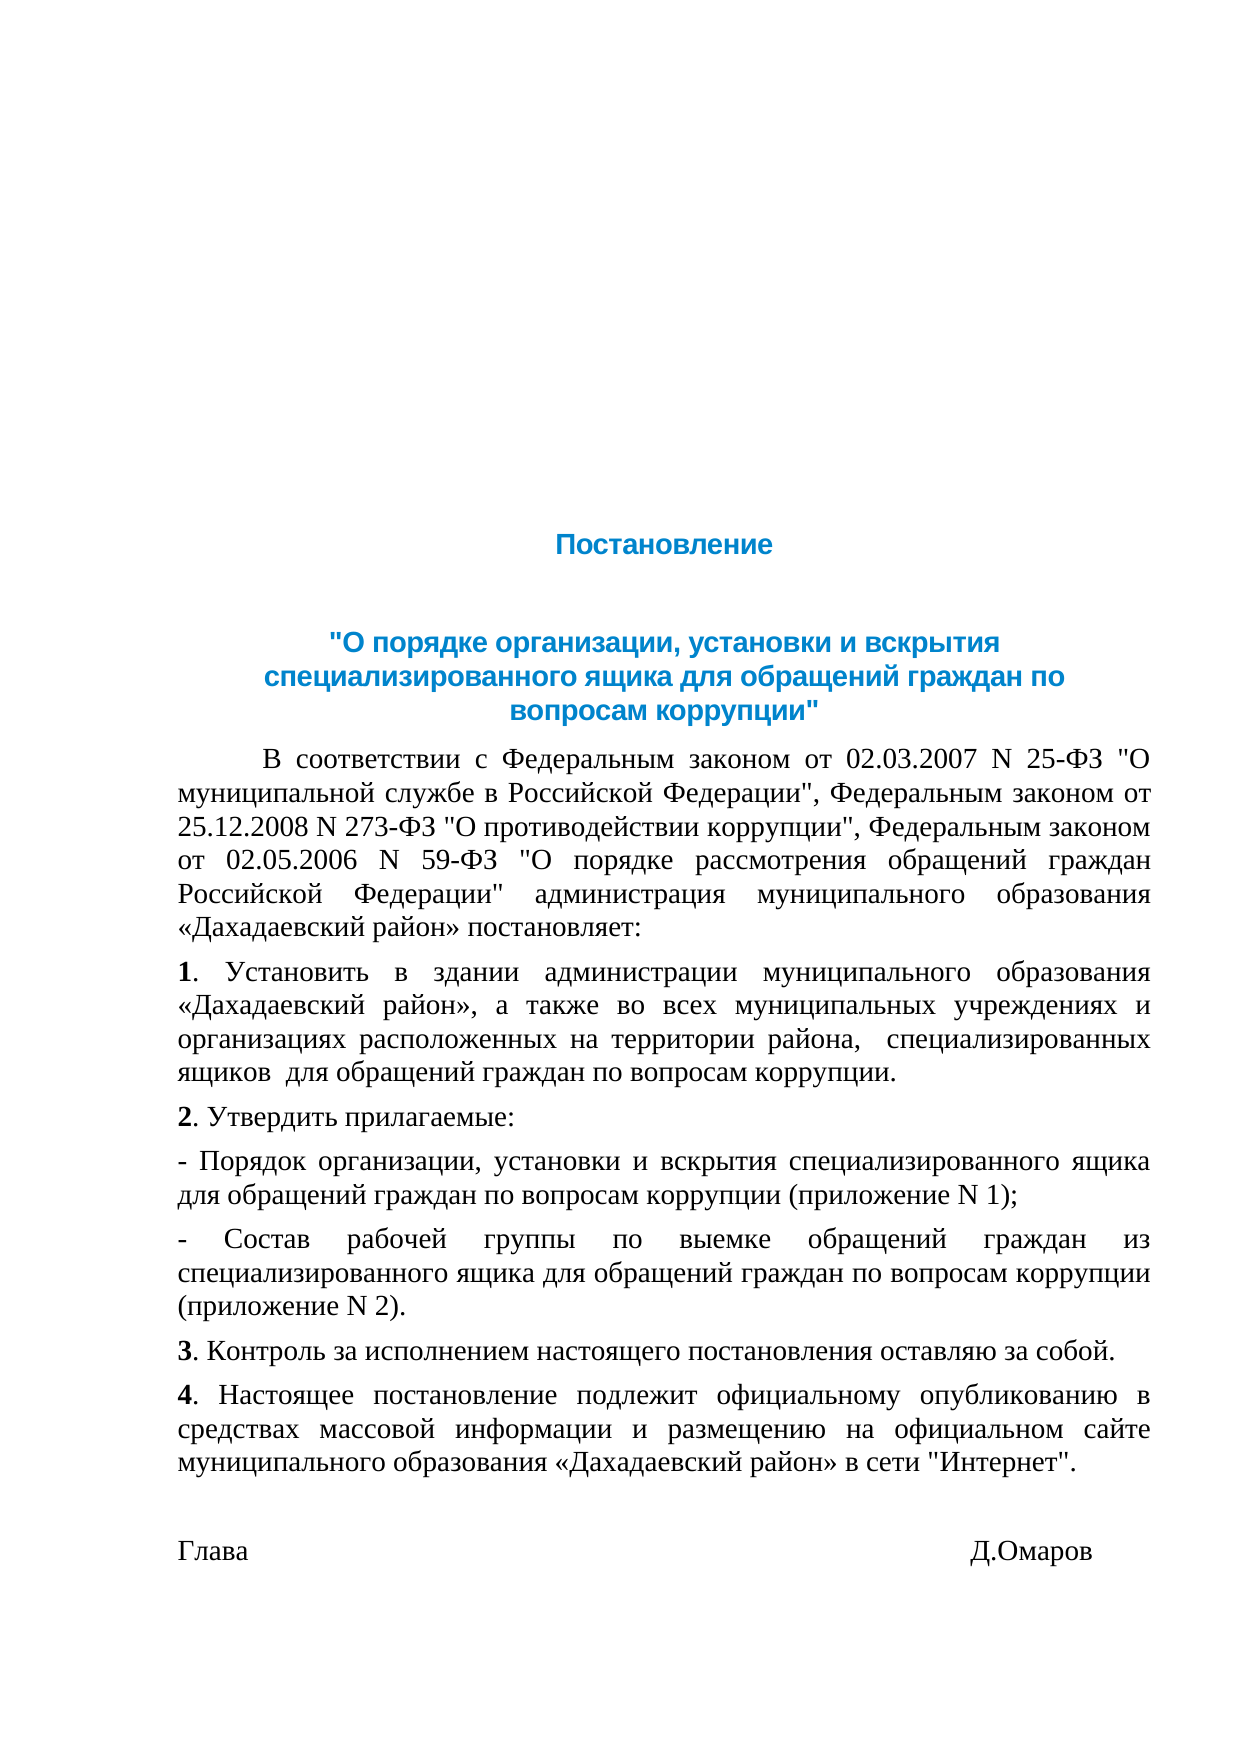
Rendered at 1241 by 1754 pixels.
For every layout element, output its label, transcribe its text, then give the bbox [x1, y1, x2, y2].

text "О порядке организации, установки и вскрытия специализированного ящика для обращений граждан по вопросам коррупции" [193, 625, 1136, 726]
text Глава Д.Омаров [177, 1533, 1152, 1567]
text - Состав рабочей группы по выемке обращений граждан из специализированного ящика для обращений граждан по вопросам коррупции (приложение N 2). [177, 1221, 1152, 1322]
text 2. Утвердить прилагаемые: [177, 1099, 1152, 1132]
text 1. Установить в здании администрации муниципального образования «Дахадаевский район», а также во всех муниципальных учреждениях и организациях расположенных на территории района, специализированных ящиков для обращений граждан по вопросам коррупции. [177, 954, 1152, 1088]
text 3. Контроль за исполнением настоящего постановления оставляю за собой. [177, 1333, 1152, 1367]
text - Порядок организации, установки и вскрытия специализированного ящика для обращений граждан по вопросам коррупции (приложение N 1); [177, 1143, 1152, 1211]
text В соответствии с Федеральным законом от 02.03.2007 N 25-ФЗ "О муниципальной службе в Российской Федерации", Федеральным законом от 25.12.2008 N 273-ФЗ "О противодействии коррупции", Федеральным законом от 02.05.2006 N 59-ФЗ "О порядке рассмотрения обращений граждан Российской Федерации" администрация муниципального образования «Дахадаевский район» постановляет: [177, 742, 1152, 943]
text Постановление [193, 527, 1136, 561]
text 4. Настоящее постановление подлежит официальному опубликованию в средствах массовой информации и размещению на официальном сайте муниципального образования «Дахадаевский район» в сети "Интернет". [177, 1377, 1152, 1478]
